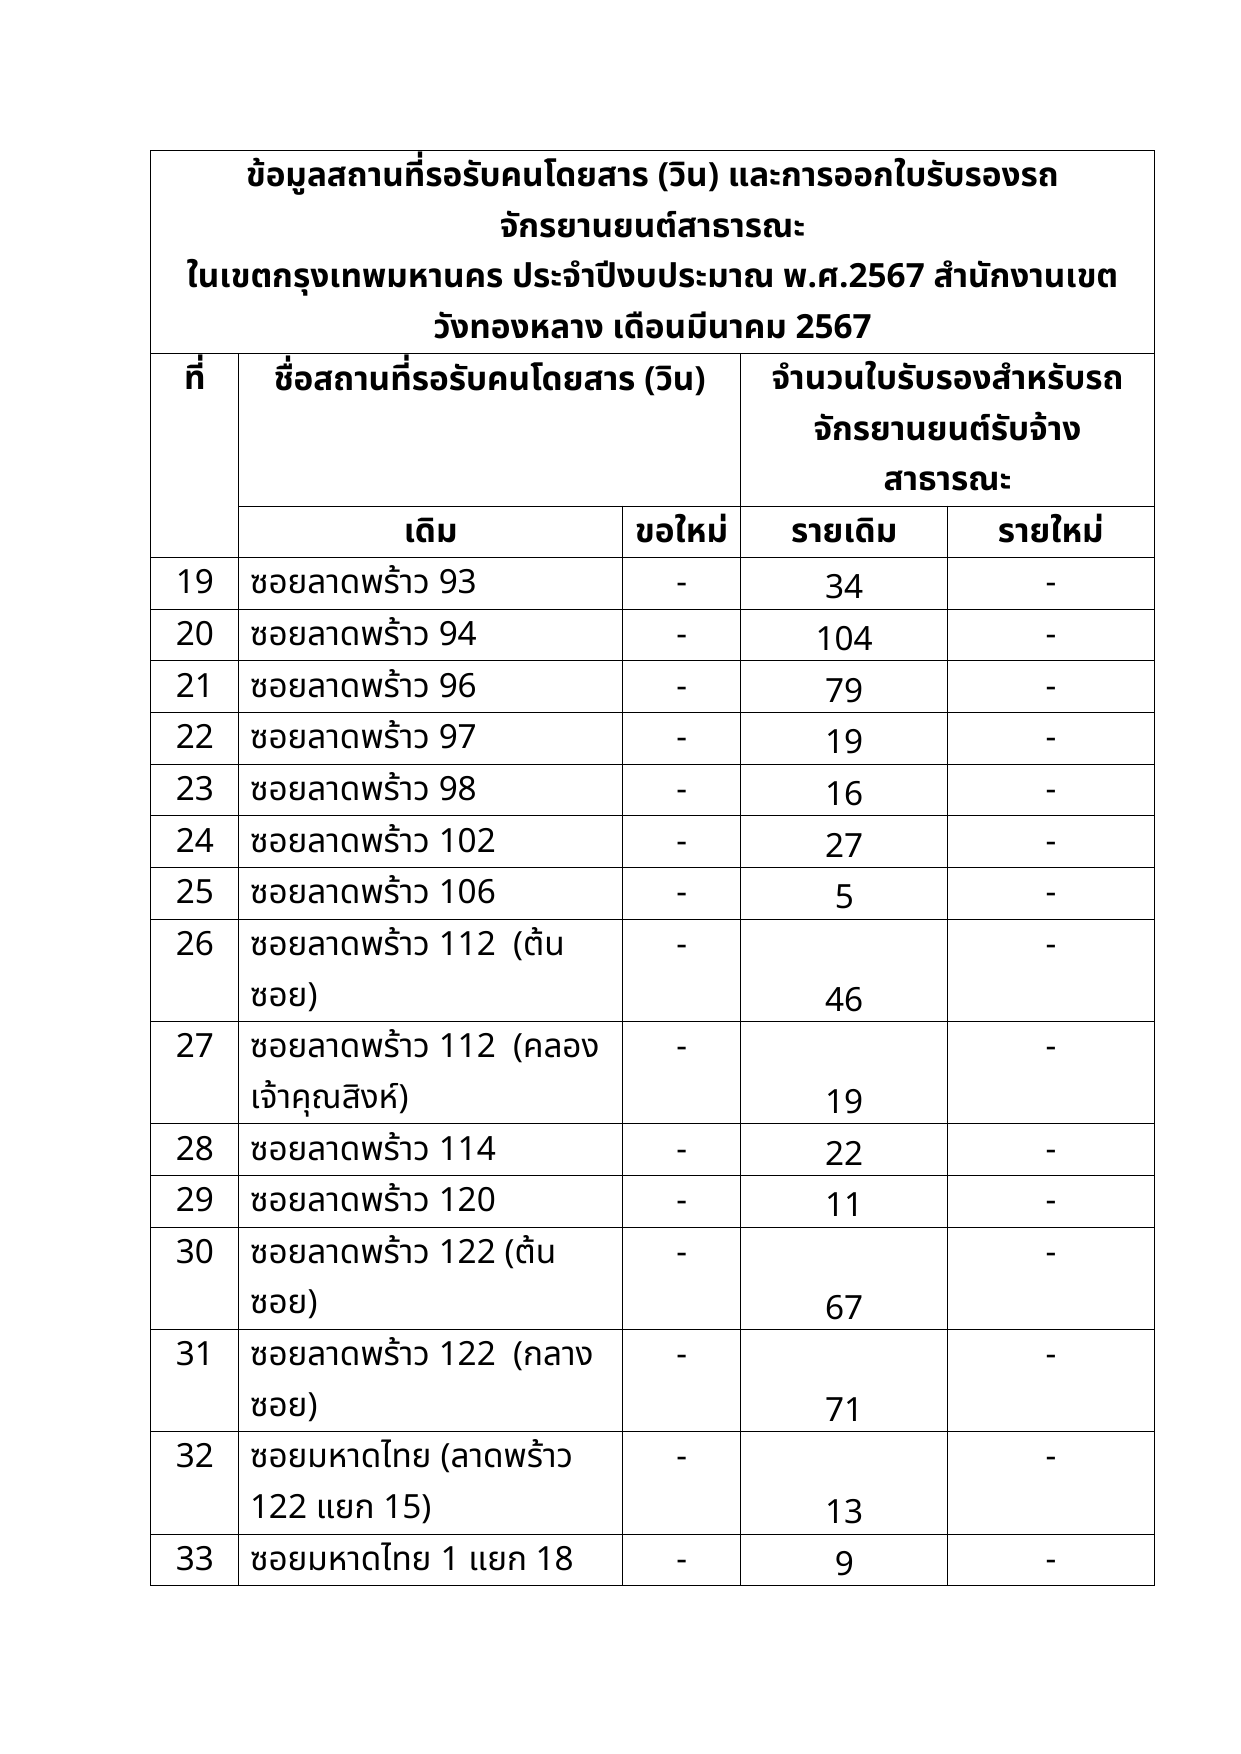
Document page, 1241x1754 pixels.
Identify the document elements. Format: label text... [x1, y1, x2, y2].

table_cell 71 [741, 1330, 947, 1431]
table_cell ซอยลาดพร้าว 97 [239, 713, 622, 764]
table_cell ซอยลาดพร้าว 120 [239, 1176, 622, 1227]
table_cell - [948, 1432, 1154, 1533]
table_cell 104 [741, 610, 947, 660]
table_cell ซอยลาดพร้าว 96 [239, 661, 622, 712]
table_cell เดิม [239, 507, 622, 557]
table_cell ซอยลาดพร้าว 114 [239, 1124, 622, 1175]
table_cell - [948, 558, 1154, 609]
table_cell 30 [151, 1228, 238, 1329]
table_cell ซอยมหาดไทย (ลาดพร้าว 122 แยก 15) [239, 1432, 622, 1533]
table_cell - [948, 1535, 1154, 1585]
table_cell 27 [741, 816, 947, 867]
table_cell 79 [741, 661, 947, 712]
table_cell - [623, 920, 740, 1021]
table_cell - [623, 868, 740, 919]
table_cell รายเดิม [741, 507, 947, 557]
table_cell 20 [151, 610, 238, 660]
table_cell - [948, 765, 1154, 815]
table_cell 13 [741, 1432, 947, 1533]
table_cell - [623, 1330, 740, 1431]
table_cell 22 [151, 713, 238, 764]
table_cell - [623, 816, 740, 867]
table_cell 46 [741, 920, 947, 1021]
table_cell ซอยลาดพร้าว 112 (ต้นซอย) [239, 920, 622, 1021]
table_cell - [623, 1535, 740, 1585]
table_cell - [948, 713, 1154, 764]
table_cell - [623, 1432, 740, 1533]
table_cell ซอยลาดพร้าว 94 [239, 610, 622, 660]
table_cell - [948, 868, 1154, 919]
table_cell ซอยลาดพร้าว 112 (คลองเจ้าคุณสิงห์) [239, 1022, 622, 1123]
table_cell ชื่อสถานที่รอรับคนโดยสาร (วิน) [239, 354, 740, 506]
table_cell - [623, 1228, 740, 1329]
table_header ข้อมูลสถานที่รอรับคนโดยสาร (วิน) และการออกใบรับรองรถจักรยานยนต์สาธารณะ ในเขตกรุงเทพมหานคร ประจำปีงบประมาณ พ.ศ.2567 สำนักงานเขตวังทองหลาง เดือนมีนาคม 2567 [151, 151, 1154, 353]
table_cell ซอยลาดพร้าว 122 (กลางซอย) [239, 1330, 622, 1431]
table_cell ที่ [151, 354, 238, 557]
table_cell - [623, 713, 740, 764]
table_cell จำนวนใบรับรองสำหรับรถจักรยานยนต์รับจ้างสาธารณะ [741, 354, 1154, 506]
table_cell 25 [151, 868, 238, 919]
table_cell 34 [741, 558, 947, 609]
table_cell - [948, 1176, 1154, 1227]
table_cell ซอยมหาดไทย 1 แยก 18 [239, 1535, 622, 1585]
table_cell 19 [151, 558, 238, 609]
table_cell 5 [741, 868, 947, 919]
table_cell 16 [741, 765, 947, 815]
table_cell - [948, 1330, 1154, 1431]
table_cell - [948, 610, 1154, 660]
table_cell ซอยลาดพร้าว 102 [239, 816, 622, 867]
table_cell 9 [741, 1535, 947, 1585]
table_cell - [948, 920, 1154, 1021]
table_cell - [623, 661, 740, 712]
table_cell 67 [741, 1228, 947, 1329]
table_cell - [948, 1022, 1154, 1123]
table_cell - [623, 1176, 740, 1227]
table_cell - [623, 610, 740, 660]
table_cell - [623, 765, 740, 815]
table_cell - [948, 816, 1154, 867]
table_cell - [623, 1124, 740, 1175]
table_cell 33 [151, 1535, 238, 1585]
table_cell 22 [741, 1124, 947, 1175]
table_cell 28 [151, 1124, 238, 1175]
table_cell 19 [741, 1022, 947, 1123]
table_cell 11 [741, 1176, 947, 1227]
table_cell ซอยลาดพร้าว 106 [239, 868, 622, 919]
table_cell - [623, 558, 740, 609]
table_cell 27 [151, 1022, 238, 1123]
table_cell - [948, 1228, 1154, 1329]
table_cell 26 [151, 920, 238, 1021]
table_cell 31 [151, 1330, 238, 1431]
table_cell 19 [741, 713, 947, 764]
table_cell ซอยลาดพร้าว 93 [239, 558, 622, 609]
table_cell 21 [151, 661, 238, 712]
table_cell - [948, 661, 1154, 712]
table_cell 24 [151, 816, 238, 867]
table_cell รายใหม่ [948, 507, 1154, 557]
table_cell ซอยลาดพร้าว 98 [239, 765, 622, 815]
table_cell - [623, 1022, 740, 1123]
table_cell 23 [151, 765, 238, 815]
table_cell 32 [151, 1432, 238, 1533]
table_cell - [948, 1124, 1154, 1175]
table_cell ขอใหม่ [623, 507, 740, 557]
table_cell ซอยลาดพร้าว 122 (ต้นซอย) [239, 1228, 622, 1329]
table_cell 29 [151, 1176, 238, 1227]
